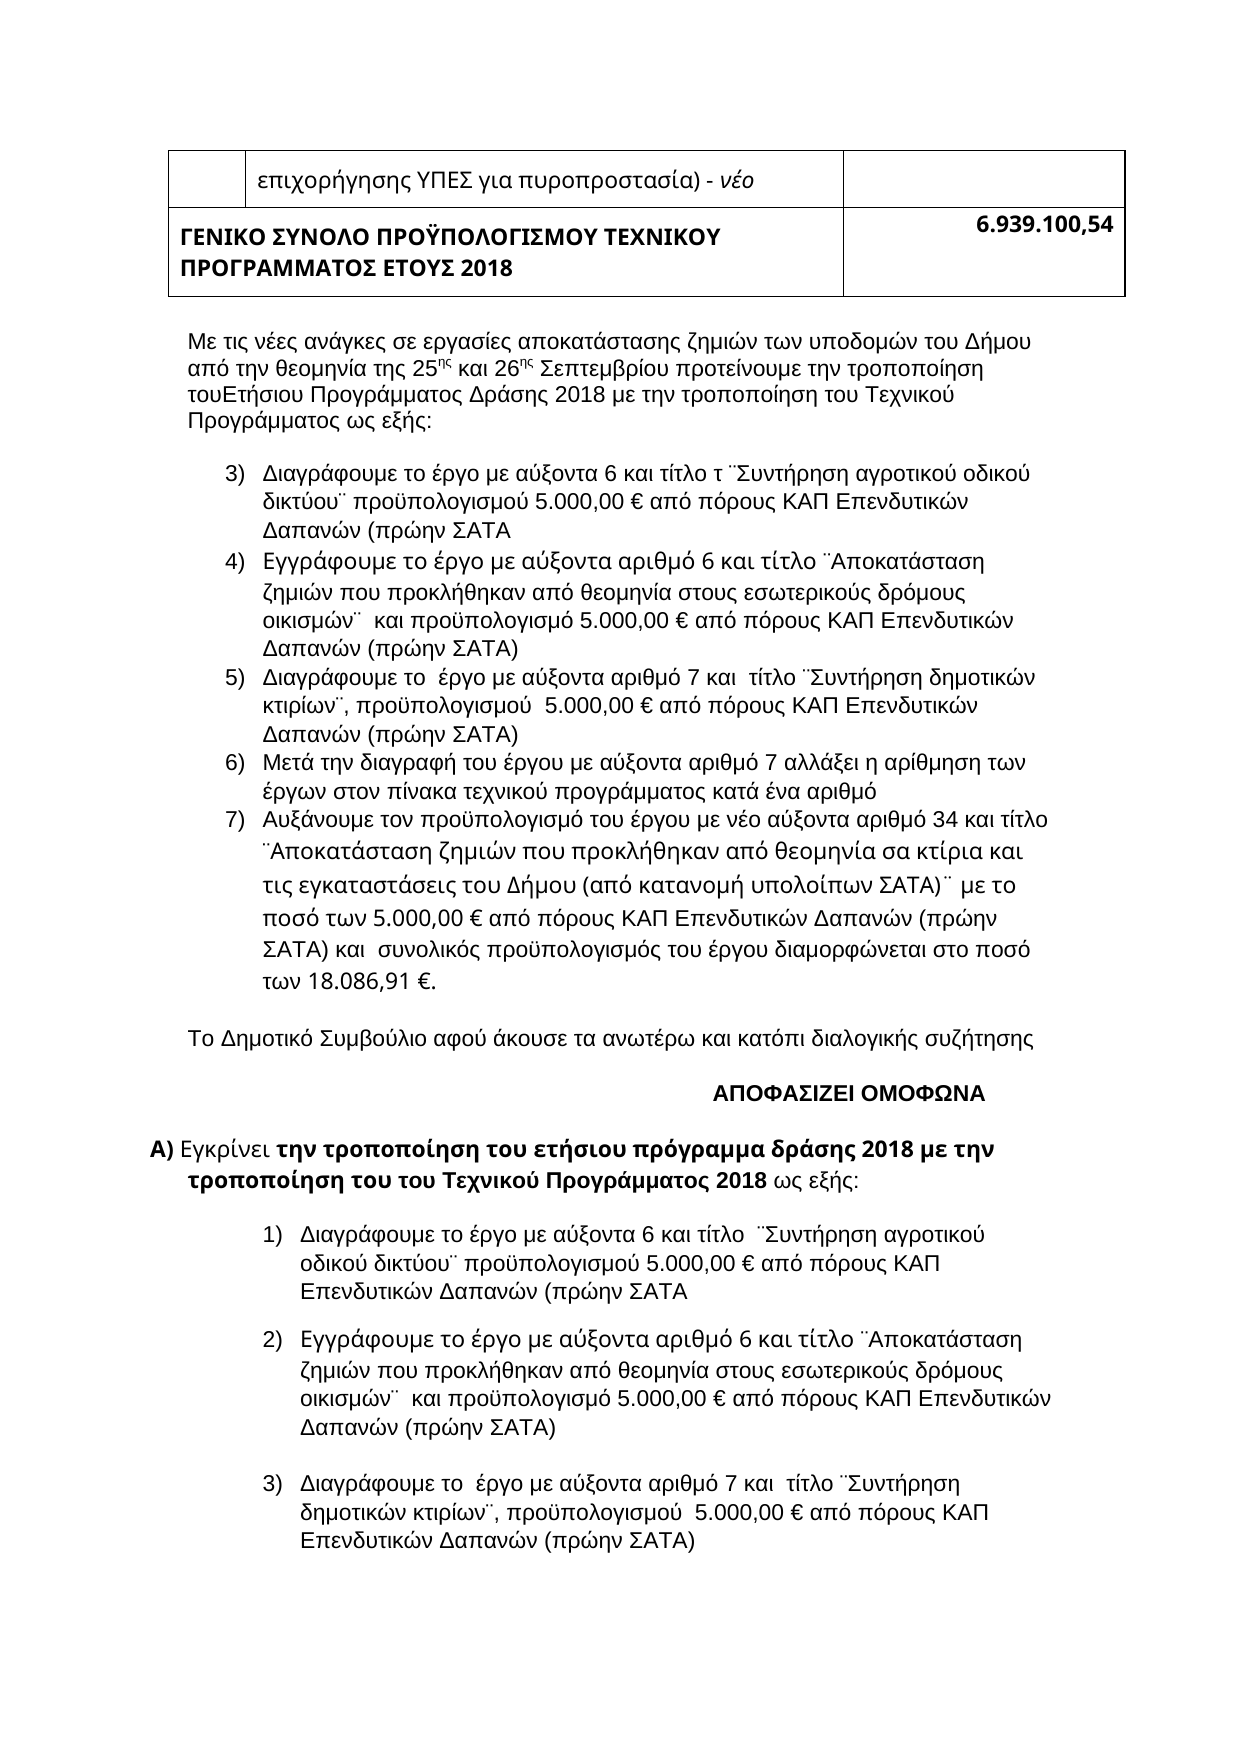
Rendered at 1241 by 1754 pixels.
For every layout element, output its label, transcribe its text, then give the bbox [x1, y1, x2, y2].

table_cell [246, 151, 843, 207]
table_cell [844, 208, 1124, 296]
list Διαγράφουμε το έργο με αύξοντα 6 και τίτλο ¨Συντήρηση αγροτικού οδικού δικτύου¨ προϋπολογισμού 5.000,00 € από πόρους ΚΑΠ Επενδυτικών Δαπανών (πρώην ΣΑΤΑ [262, 1221, 1053, 1304]
list Διαγράφουμε το έργο με αύξοντα αριθμό 7 και τίτλο ¨Συντήρηση δημοτικών κτιρίων¨, προϋπολογισμού 5.000,00 € από πόρους ΚΑΠ Επενδυτικών Δαπανών (πρώην ΣΑΤΑ) [225, 664, 1053, 747]
text Α) Εγκρίνει την τροποποίηση του ετήσιου πρόγραμμα δράσης 2018 με την τροποποίηση του του Τεχνικού Προγράμματος 2018 ως εξής: [150, 1132, 1047, 1195]
text Το Δημοτικό Συμβούλιο αφού άκουσε τα ανωτέρω και κατόπι διαλογικής συζήτησης [187, 1025, 1053, 1051]
list Αυξάνουμε τον προϋπολογισμό του έργου με νέο αύξοντα αριθμό 34 και τίτλο ¨Αποκατάσταση ζημιών που προκλήθηκαν από θεομηνία σα κτίρια και τις εγκαταστάσεις του Δήμου (από κατανομή υπολοίπων ΣΑΤΑ)¨ με το ποσό των 5.000,00 € από πόρους ΚΑΠ Επενδυτικών Δαπανών (πρώην ΣΑΤΑ) και συνολικός προϋπολογισμός του έργου διαμορφώνεται στο ποσό των 18.086,91 €. [225, 806, 1053, 996]
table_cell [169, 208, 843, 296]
list Εγγράφουμε το έργο με αύξοντα αριθμό 6 και τίτλο ¨Αποκατάσταση ζημιών που προκλήθηκαν από θεομηνία στους εσωτερικούς δρόμους οικισμών¨ και προϋπολογισμό 5.000,00 € από πόρους ΚΑΠ Επενδυτικών Δαπανών (πρώην ΣΑΤΑ) [225, 545, 1053, 662]
list Μετά την διαγραφή του έργου με αύξοντα αριθμό 7 αλλάξει η αρίθμηση των έργων στον πίνακα τεχνικού προγράμματος κατά ένα αριθμό [225, 749, 1053, 804]
list Διαγράφουμε το έργο με αύξοντα αριθμό 7 και τίτλο ¨Συντήρηση δημοτικών κτιρίων¨, προϋπολογισμού 5.000,00 € από πόρους ΚΑΠ Επενδυτικών Δαπανών (πρώην ΣΑΤΑ) [262, 1470, 1053, 1554]
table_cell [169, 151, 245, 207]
list Διαγράφουμε το έργο με αύξοντα 6 και τίτλο τ ¨Συντήρηση αγροτικού οδικού δικτύου¨ προϋπολογισμού 5.000,00 € από πόρους ΚΑΠ Επενδυτικών Δαπανών (πρώην ΣΑΤΑ [225, 460, 1053, 543]
list Εγγράφουμε το έργο με αύξοντα αριθμό 6 και τίτλο ¨Αποκατάσταση ζημιών που προκλήθηκαν από θεομηνία στους εσωτερικούς δρόμους οικισμών¨ και προϋπολογισμό 5.000,00 € από πόρους ΚΑΠ Επενδυτικών Δαπανών (πρώην ΣΑΤΑ) [262, 1323, 1053, 1440]
text Με τις νέες ανάγκες σε εργασίες αποκατάστασης ζημιών των υποδομών του Δήμου από την θεομηνία της 25ης και 26ης Σεπτεμβρίου προτείνουμε την τροποποίηση τουEτήσιου Προγράμματος Δράσης 2018 με την τροποποίηση του Τεχνικού Προγράμματος ως εξής: [187, 328, 1053, 433]
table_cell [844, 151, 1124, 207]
text ΑΠΟΦΑΣΙΖΕΙ ΟΜΟΦΩΝΑ [187, 1080, 1053, 1106]
